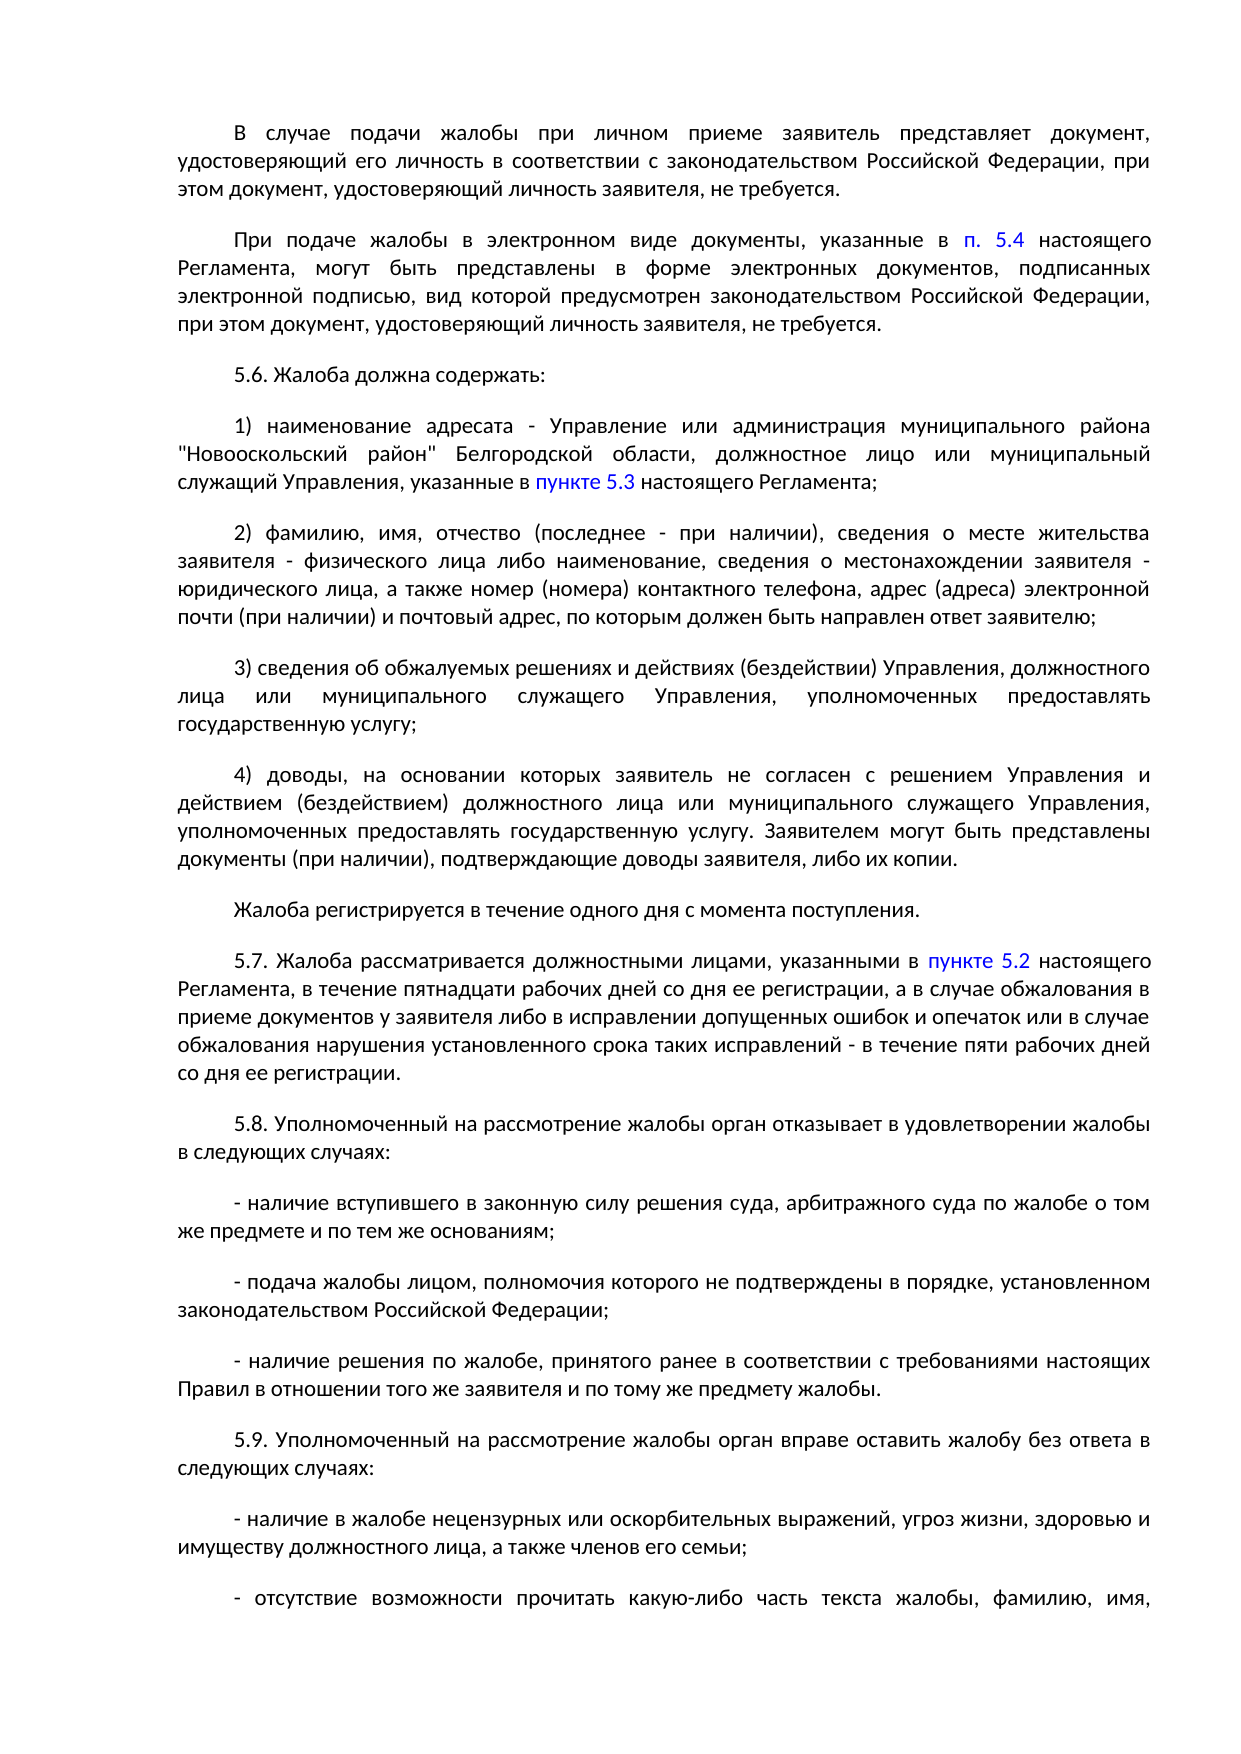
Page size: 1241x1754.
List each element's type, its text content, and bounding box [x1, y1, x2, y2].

text При подаче жалобы в электронном виде документы, указанные в п. 5.4 настоящего Регламента, могут быть представлены в форме электронных документов, подписанных электронной подписью, вид которой предусмотрен законодательством Российской Федерации, при этом документ, удостоверяющий личность заявителя, не требуется. [177, 225, 1152, 337]
text Жалоба регистрируется в течение одного дня с момента поступления. [177, 895, 1152, 923]
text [177, 1583, 1152, 1611]
text 5.6. Жалоба должна содержать: [177, 360, 1152, 388]
text 5.7. Жалоба рассматривается должностными лицами, указанными в пункте 5.2 настоящего Регламента, в течение пятнадцати рабочих дней со дня ее регистрации, а в случае обжалования в приеме документов у заявителя либо в исправлении допущенных ошибок и опечаток или в случае обжалования нарушения установленного срока таких исправлений - в течение пяти рабочих дней со дня ее регистрации. [177, 946, 1152, 1086]
text 1) наименование адресата - Управление или администрация муниципального района "Новооскольский район" Белгородской области, должностное лицо или муниципальный служащий Управления, указанные в пункте 5.3 настоящего Регламента; [177, 411, 1152, 495]
text 4) доводы, на основании которых заявитель не согласен с решением Управления и действием (бездействием) должностного лица или муниципального служащего Управления, уполномоченных предоставлять государственную услугу. Заявителем могут быть представлены документы (при наличии), подтверждающие доводы заявителя, либо их копии. [177, 760, 1152, 872]
text - наличие в жалобе нецензурных или оскорбительных выражений, угроз жизни, здоровью и имуществу должностного лица, а также членов его семьи; [177, 1504, 1152, 1560]
text 5.8. Уполномоченный на рассмотрение жалобы орган отказывает в удовлетворении жалобы в следующих случаях: [177, 1109, 1152, 1165]
text - наличие вступившего в законную силу решения суда, арбитражного суда по жалобе о том же предмете и по тем же основаниям; [177, 1188, 1152, 1244]
text - наличие решения по жалобе, принятого ранее в соответствии с требованиями настоящих Правил в отношении того же заявителя и по тому же предмету жалобы. [177, 1346, 1152, 1402]
text 5.9. Уполномоченный на рассмотрение жалобы орган вправе оставить жалобу без ответа в следующих случаях: [177, 1425, 1152, 1481]
text В случае подачи жалобы при личном приеме заявитель представляет документ, удостоверяющий его личность в соответствии с законодательством Российской Федерации, при этом документ, удостоверяющий личность заявителя, не требуется. [177, 118, 1152, 202]
text 3) сведения об обжалуемых решениях и действиях (бездействии) Управления, должностного лица или муниципального служащего Управления, уполномоченных предоставлять государственную услугу; [177, 653, 1152, 737]
text 2) фамилию, имя, отчество (последнее - при наличии), сведения о месте жительства заявителя - физического лица либо наименование, сведения о местонахождении заявителя - юридического лица, а также номер (номера) контактного телефона, адрес (адреса) электронной почти (при наличии) и почтовый адрес, по которым должен быть направлен ответ заявителю; [177, 518, 1152, 630]
text - подача жалобы лицом, полномочия которого не подтверждены в порядке, установленном законодательством Российской Федерации; [177, 1267, 1152, 1323]
